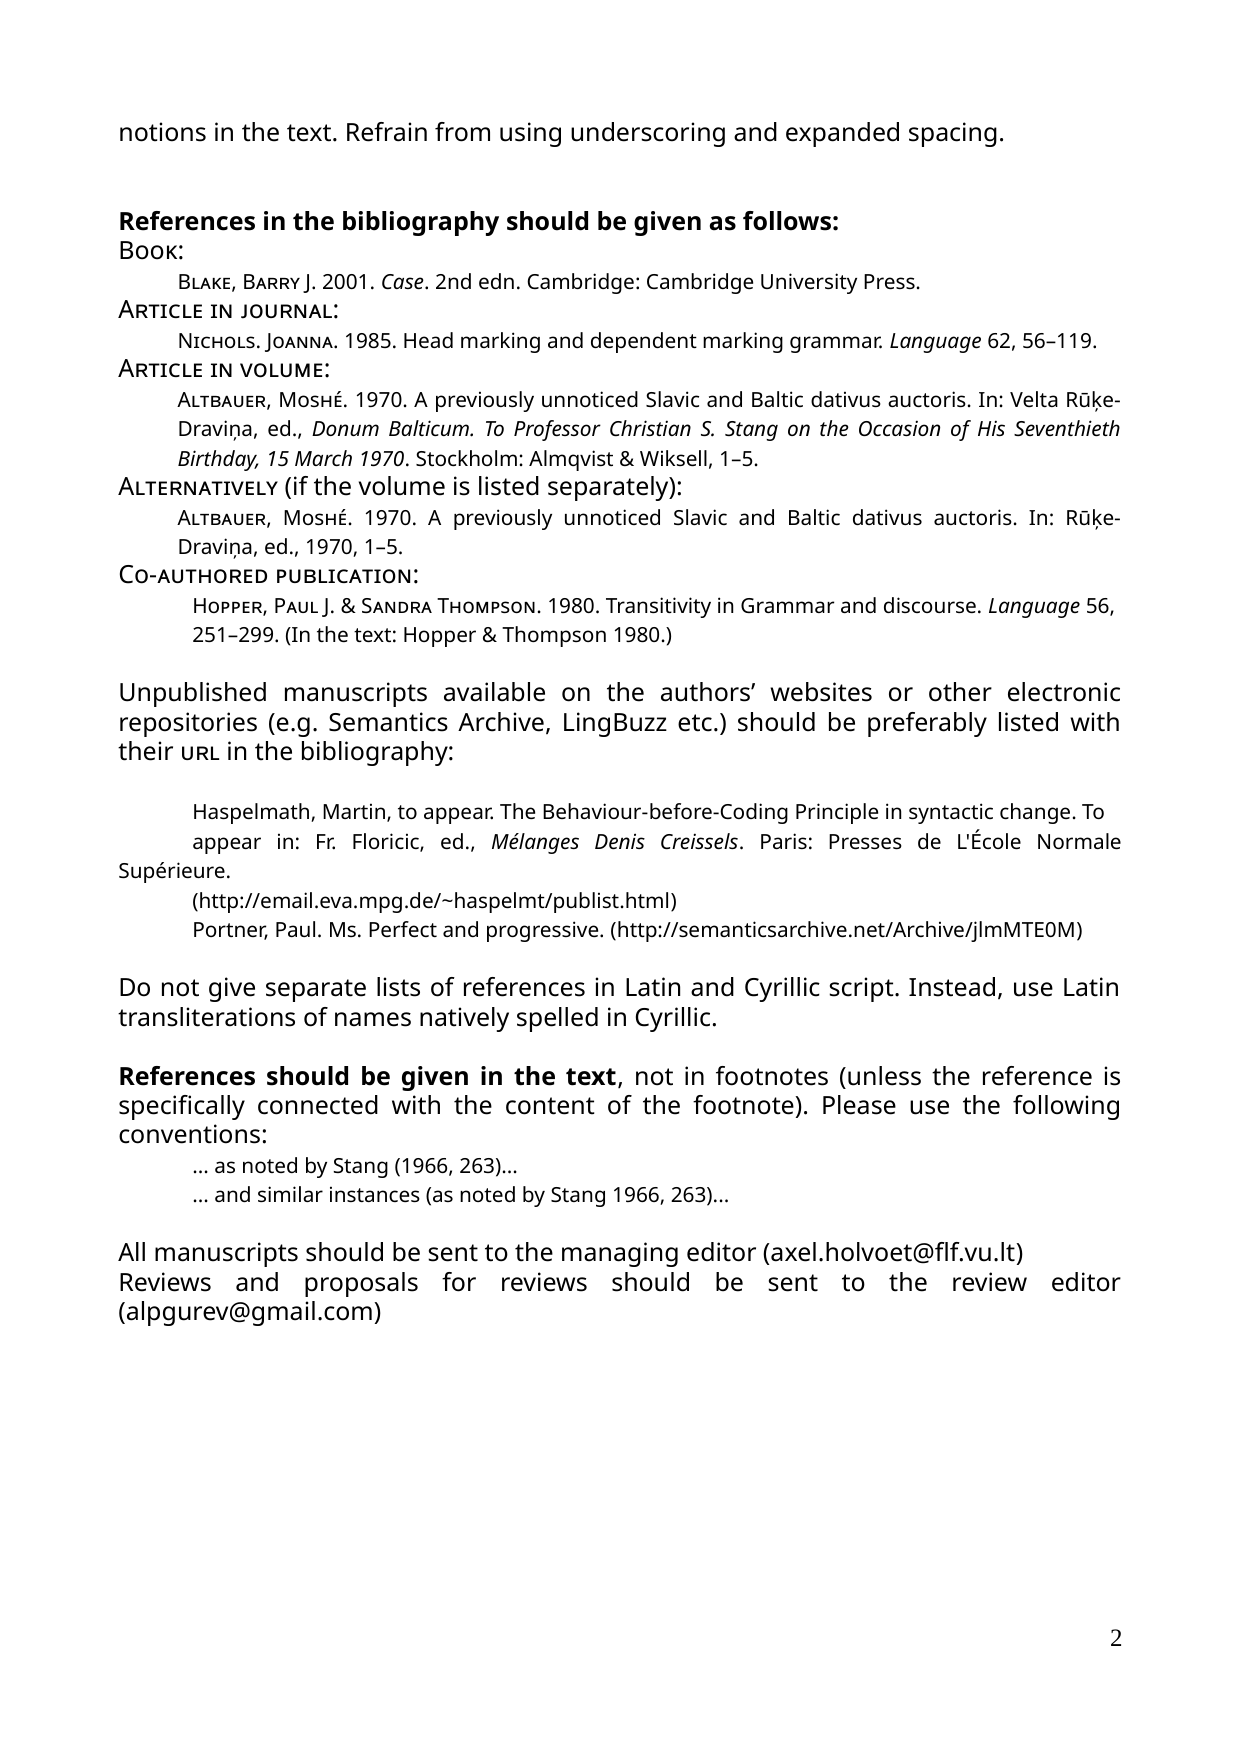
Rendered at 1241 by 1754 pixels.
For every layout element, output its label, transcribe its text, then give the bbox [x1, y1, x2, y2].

text Do not give separate lists of references in Latin and Cyrillic script. Instead, use Latin transliterations of names natively spelled in Cyrillic. [118, 973, 1122, 1032]
text 251–299. (In the text: Hopper & Thompson 1980.) [118, 619, 1122, 649]
text All manuscripts should be sent to the managing editor (axel.holvoet@flf.vu.lt) [118, 1238, 1122, 1268]
text Aʟᴛʙᴀᴜᴇʀ, Mosʜᴇ́. 1970. A previously unnoticed Slavic and Baltic dativus auctoris. In: Velta Rūķe-Draviņa, ed., Donum Balticum. To Professor Christian S. Stang on the Occasion of His Seventhieth Birthday, 15 March 1970. Stockholm: Almqvist & Wiksell, 1–5. [177, 383, 1122, 472]
text Bʟᴀᴋᴇ, Bᴀʀʀʏ J. 2001. Case. 2nd edn. Cambridge: Cambridge University Press. [177, 266, 1122, 295]
text Co-ᴀᴜᴛʜoʀᴇᴅ ᴘᴜʙʟɪᴄᴀᴛɪoɴ: [118, 560, 1122, 590]
text Nɪᴄʜoʟs. Joᴀɴɴᴀ. 1985. Head marking and dependent marking grammar. Language 62, 56–119. [177, 324, 1122, 354]
text ... as noted by Stang (1966, 263)... [118, 1150, 1122, 1179]
text Aʟᴛʙᴀᴜᴇʀ, Mosʜᴇ́. 1970. A previously unnoticed Slavic and Baltic dativus auctoris. In: Rūķe-Draviņa, ed., 1970, 1–5. [177, 501, 1122, 560]
text appear in: Fr. Floricic, ed., Mélanges Denis Creissels. Paris: Presses de L'École Normale Supérieure. [118, 826, 1122, 884]
text Aʀᴛɪᴄʟᴇ ɪɴ voʟᴜᴍᴇ: [118, 354, 1122, 383]
text (http://email.eva.mpg.de/~haspelmt/publist.html) [118, 884, 1122, 914]
text Reviews and proposals for reviews should be sent to the review editor (alpgurev@gmail.com) [118, 1268, 1122, 1327]
text Hoᴘᴘᴇʀ, Pᴀᴜʟ J. & Sᴀɴᴅʀᴀ Tʜoᴍᴘsoɴ. 1980. Transitivity in Grammar and discourse. Language 56, [118, 590, 1122, 619]
text Aʟᴛᴇʀɴᴀᴛɪvᴇʟʏ (if the volume is listed separately): [118, 472, 1122, 501]
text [118, 118, 1122, 148]
text Haspelmath, Martin, to appear. The Behaviour-before-Coding Principle in syntactic change. To [118, 796, 1122, 826]
text Unpublished manuscripts available on the authors’ websites or other electronic repositories (e.g. Semantics Archive, LingBuzz etc.) should be preferably listed with their ᴜʀʟ in the bibliography: [118, 678, 1122, 767]
text References in the bibliography should be given as follows: [118, 207, 1122, 236]
text Booᴋ: [118, 236, 1122, 266]
text ... and similar instances (as noted by Stang 1966, 263)... [118, 1179, 1122, 1209]
text Portner, Paul. Ms. Perfect and progressive. (http://semanticsarchive.net/Archive/jlmMTE0M) [118, 914, 1122, 943]
text References should be given in the text, not in footnotes (unless the reference is specifically connected with the content of the footnote). Please use the following conventions: [118, 1061, 1122, 1150]
text Aʀᴛɪᴄʟᴇ ɪɴ ᴊoᴜʀɴᴀʟ: [118, 295, 1122, 324]
